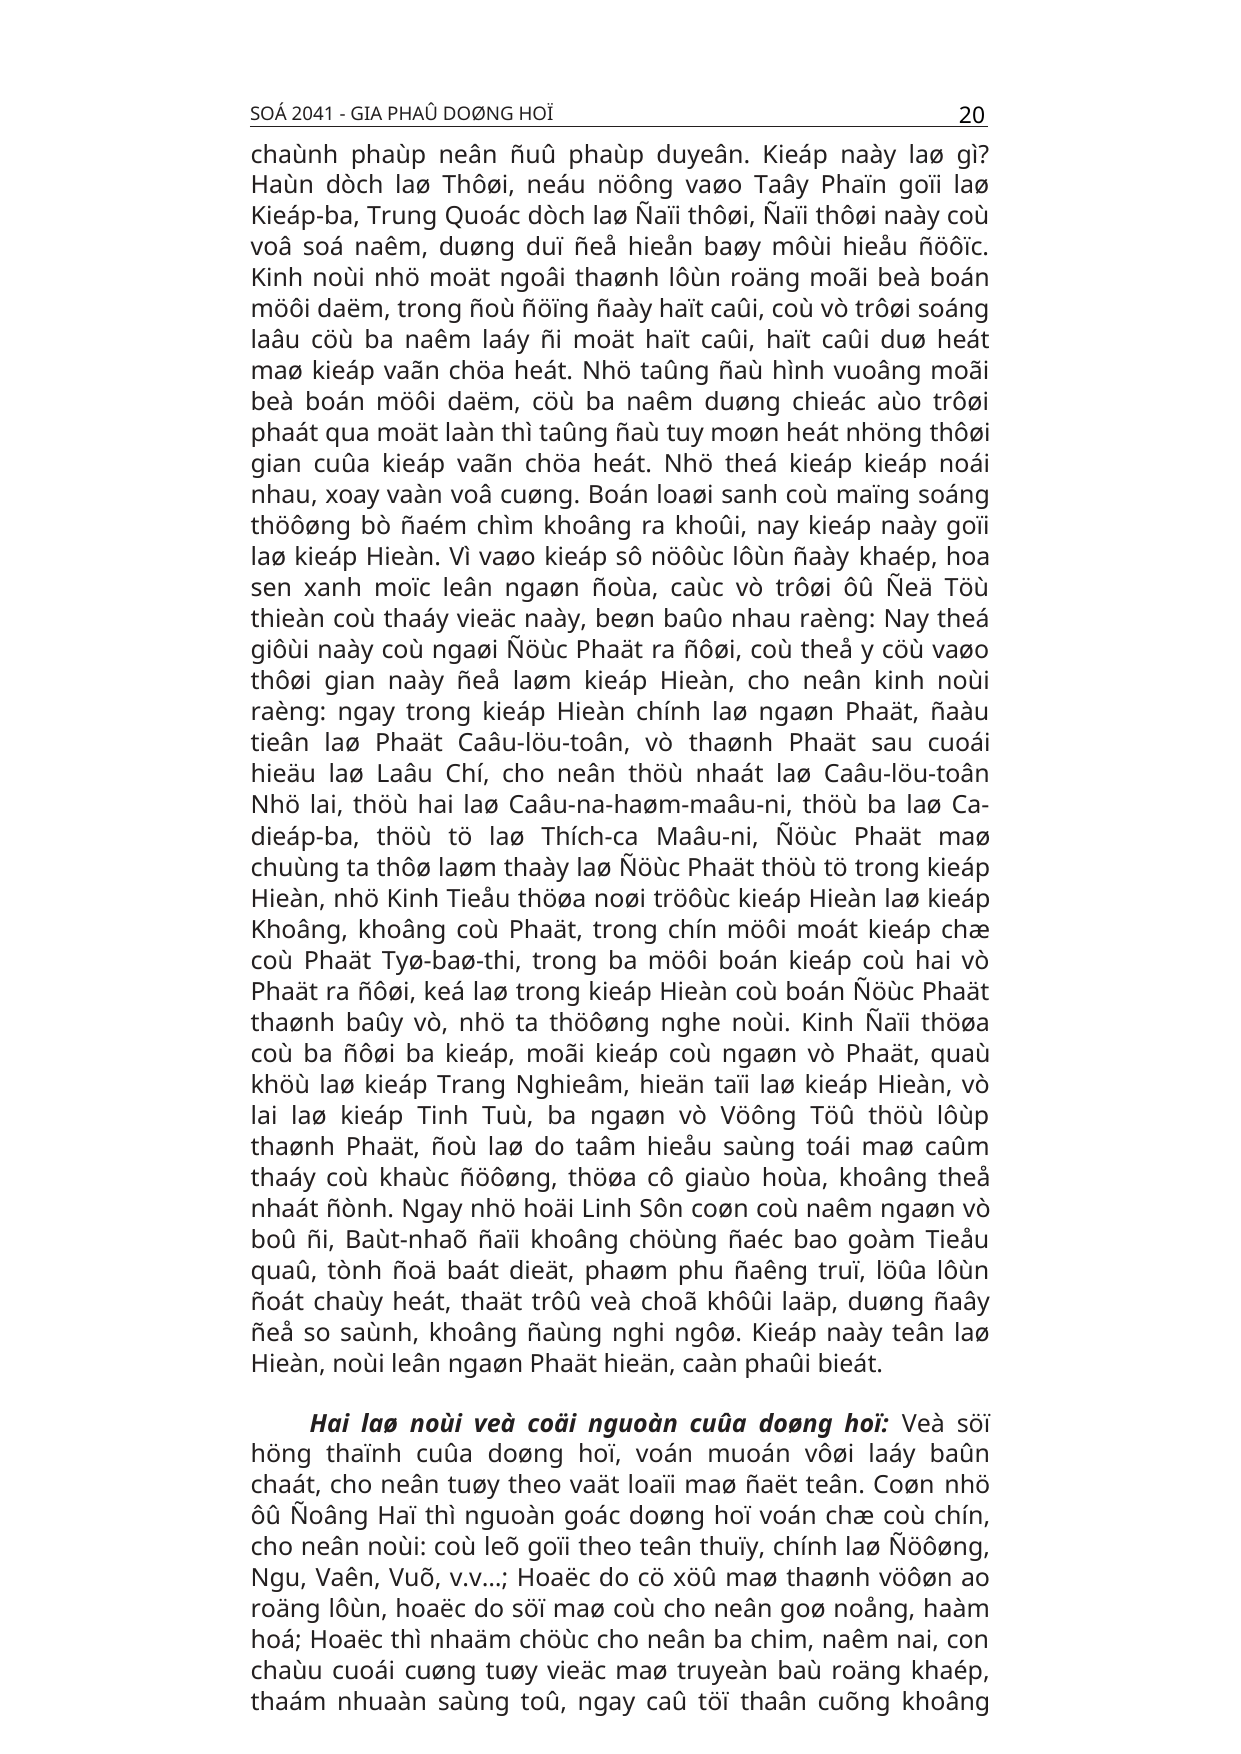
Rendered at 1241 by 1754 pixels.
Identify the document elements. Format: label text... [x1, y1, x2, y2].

text chaùnh phaùp neân ñuû phaùp duyeân. Kieáp naày laø gì? Haùn dòch laø Thôøi, neáu nöông vaøo Taây Phaïn goïi laø Kieáp-ba, Trung Quoác dòch laø Ñaïi thôøi, Ñaïi thôøi naày coù voâ soá naêm, duøng duï ñeå hieån baøy môùi hieåu ñöôïc. Kinh noùi nhö moät ngoâi thaønh lôùn roäng moãi beà boán möôi daëm, trong ñoù ñöïng ñaày haït caûi, coù vò trôøi soáng laâu cöù ba naêm laáy ñi moät haït caûi, haït caûi duø heát maø kieáp vaãn chöa heát. Nhö taûng ñaù hình vuoâng moãi beà boán möôi daëm, cöù ba naêm duøng chieác aùo trôøi phaát qua moät laàn thì taûng ñaù tuy moøn heát nhöng thôøi gian cuûa kieáp vaãn chöa heát. Nhö theá kieáp kieáp noái nhau, xoay vaàn voâ cuøng. Boán loaøi sanh coù maïng soáng thöôøng bò ñaém chìm khoâng ra khoûi, nay kieáp naày goïi laø kieáp Hieàn. Vì vaøo kieáp sô nöôùc lôùn ñaày khaép, hoa sen xanh moïc leân ngaøn ñoùa, caùc vò trôøi ôû Ñeä Töù thieàn coù thaáy vieäc naày, beøn baûo nhau raèng: Nay theá giôùi naày coù ngaøi Ñöùc Phaät ra ñôøi, coù theå y cöù vaøo thôøi gian naày ñeå laøm kieáp Hieàn, cho neân kinh noùi raèng: ngay trong kieáp Hieàn chính laø ngaøn Phaät, ñaàu tieân laø Phaät Caâu-löu-toân, vò thaønh Phaät sau cuoái hieäu laø Laâu Chí, cho neân thöù nhaát laø Caâu-löu-toân Nhö lai, thöù hai laø Caâu-na-haøm-maâu-ni, thöù ba laø Ca-dieáp-ba, thöù tö laø Thích-ca Maâu-ni, Ñöùc Phaät maø chuùng ta thôø laøm thaày laø Ñöùc Phaät thöù tö trong kieáp Hieàn, nhö Kinh Tieåu thöøa noøi tröôùc kieáp Hieàn laø kieáp Khoâng, khoâng coù Phaät, trong chín möôi moát kieáp chæ coù Phaät Tyø-baø-thi, trong ba möôi boán kieáp coù hai vò Phaät ra ñôøi, keá laø trong kieáp Hieàn coù boán Ñöùc Phaät thaønh baûy vò, nhö ta thöôøng nghe noùi. Kinh Ñaïi thöøa coù ba ñôøi ba kieáp, moãi kieáp coù ngaøn vò Phaät, quaù khöù laø kieáp Trang Nghieâm, hieän taïi laø kieáp Hieàn, vò lai laø kieáp Tinh Tuù, ba ngaøn vò Vöông Töû thöù lôùp thaønh Phaät, ñoù laø do taâm hieåu saùng toái maø caûm thaáy coù khaùc ñöôøng, thöøa cô giaùo hoùa, khoâng theå nhaát ñònh. Ngay nhö hoäi Linh Sôn coøn coù naêm ngaøn vò boû ñi, Baùt-nhaõ ñaïi khoâng chöùng ñaéc bao goàm Tieåu quaû, tònh ñoä baát dieät, phaøm phu ñaêng truï, löûa lôùn ñoát chaùy heát, thaät trôû veà choã khôûi laäp, duøng ñaây ñeå so saùnh, khoâng ñaùng nghi ngôø. Kieáp naày teân laø Hieàn, noùi leân ngaøn Phaät hieän, caàn phaûi bieát. [250, 138, 990, 1380]
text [250, 1408, 990, 1718]
